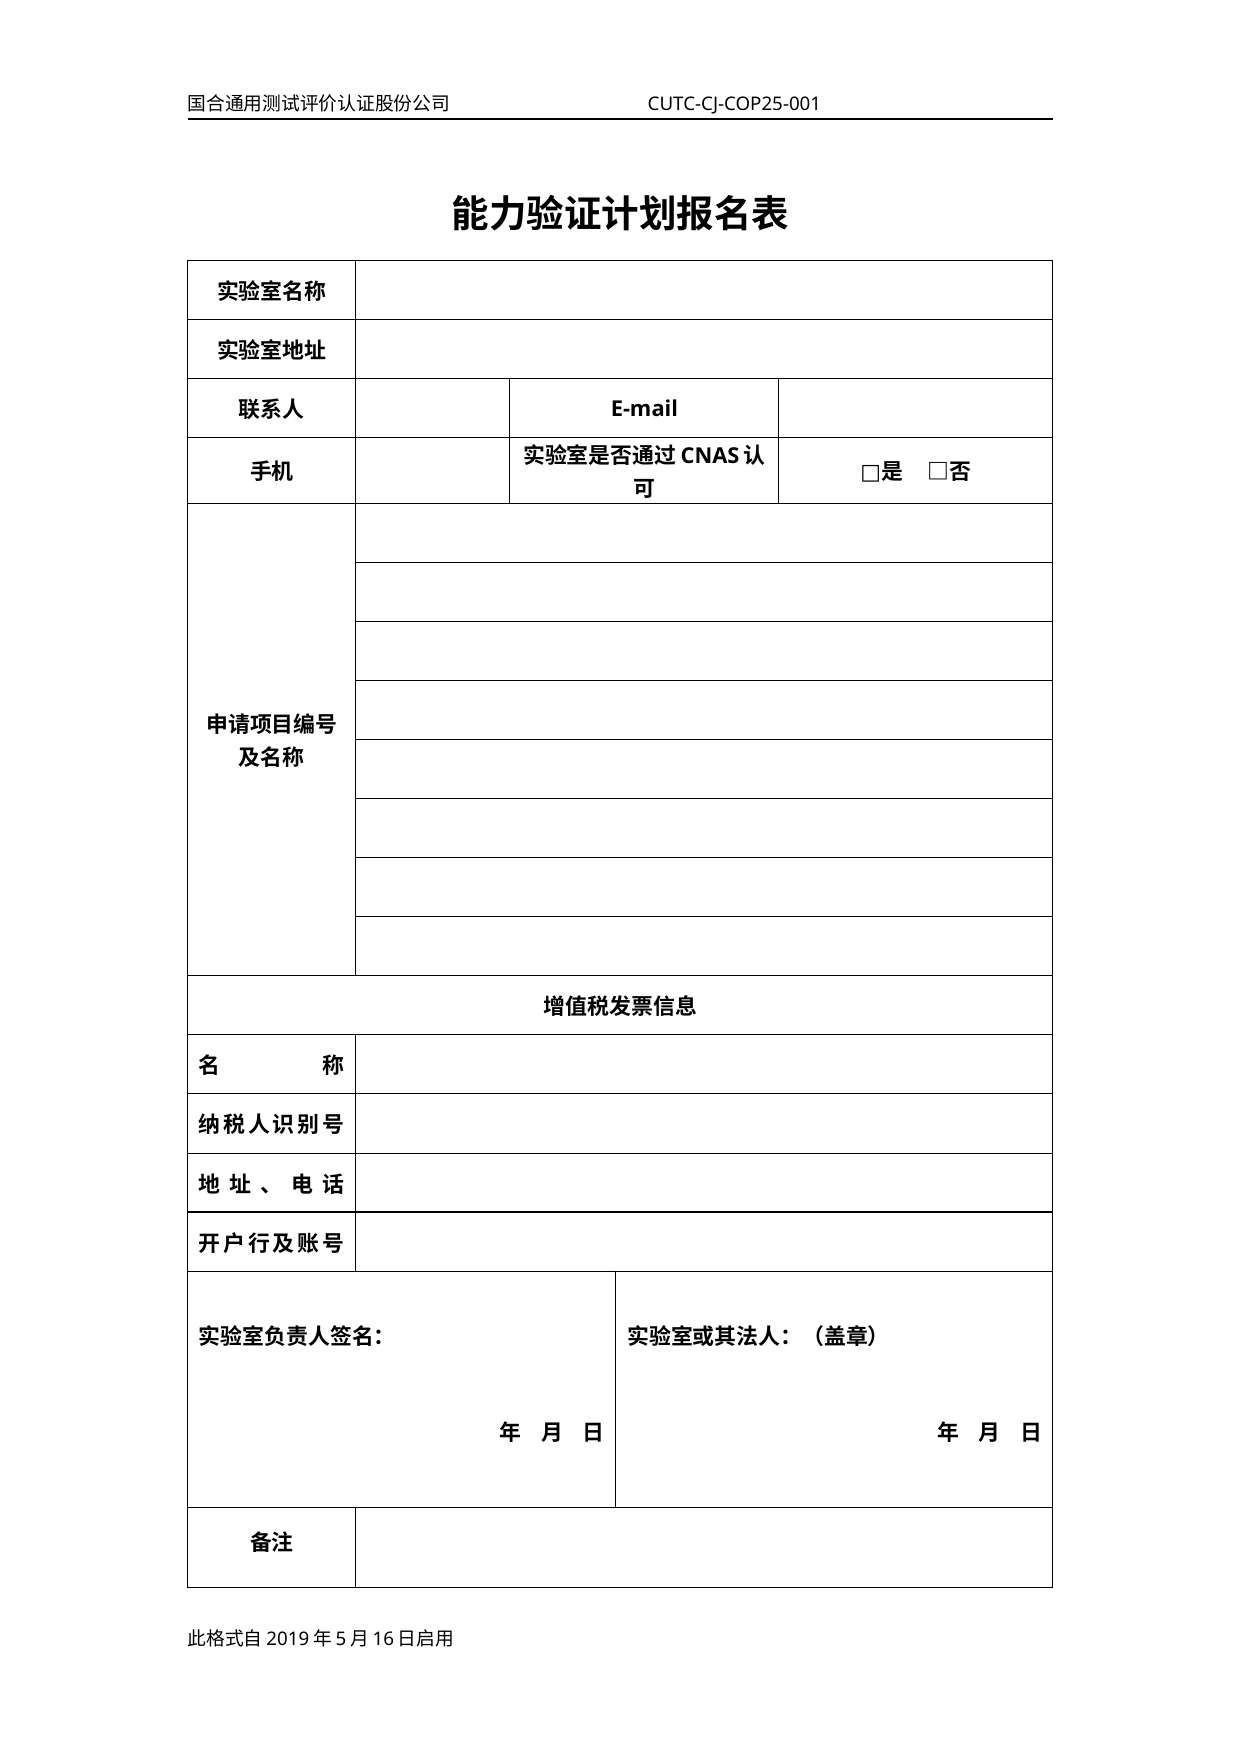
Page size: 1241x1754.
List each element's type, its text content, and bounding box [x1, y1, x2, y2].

table_cell [356, 858, 1052, 916]
table_cell 申请项目编号及名称 [188, 504, 355, 975]
table_cell [356, 379, 509, 437]
table_cell [356, 622, 1052, 680]
table_cell 实验室地址 [188, 320, 355, 378]
table_cell 增值税发票信息 [188, 976, 1052, 1034]
table_cell [356, 1508, 1052, 1587]
table_cell [356, 320, 1052, 378]
table_cell 备注 [188, 1508, 355, 1587]
table_cell [356, 1035, 1052, 1093]
table_cell 实验室是否通过CNAS认可 [510, 438, 778, 503]
table_header [356, 261, 1052, 318]
table_cell [356, 799, 1052, 857]
table_cell [356, 438, 509, 503]
table_cell 实验室负责人签名： 年 月 日 [188, 1272, 615, 1507]
table_cell 开户行及账号 [188, 1213, 355, 1271]
table_cell 手机 [188, 438, 355, 503]
table_cell [356, 740, 1052, 798]
table_cell 名 称 [188, 1035, 355, 1093]
table_cell 联系人 [188, 379, 355, 437]
table_cell [356, 917, 1052, 975]
table_cell 实验室或其法人：（盖章） 年 月 日 [616, 1272, 1052, 1507]
table_cell 纳税人识别号 [188, 1094, 355, 1152]
table_cell □是 □否 [779, 438, 1052, 503]
table_cell [356, 1213, 1052, 1271]
text 能力验证计划报名表 [187, 178, 1053, 243]
table_cell [356, 504, 1052, 562]
table_cell [779, 379, 1052, 437]
table_cell [356, 1094, 1052, 1152]
table_cell [356, 681, 1052, 739]
table_cell 地址、电话 [188, 1154, 355, 1211]
table_cell [356, 1154, 1052, 1211]
table_header 实验室名称 [188, 261, 355, 318]
table_cell E-mail [510, 379, 778, 437]
table_cell [356, 563, 1052, 621]
